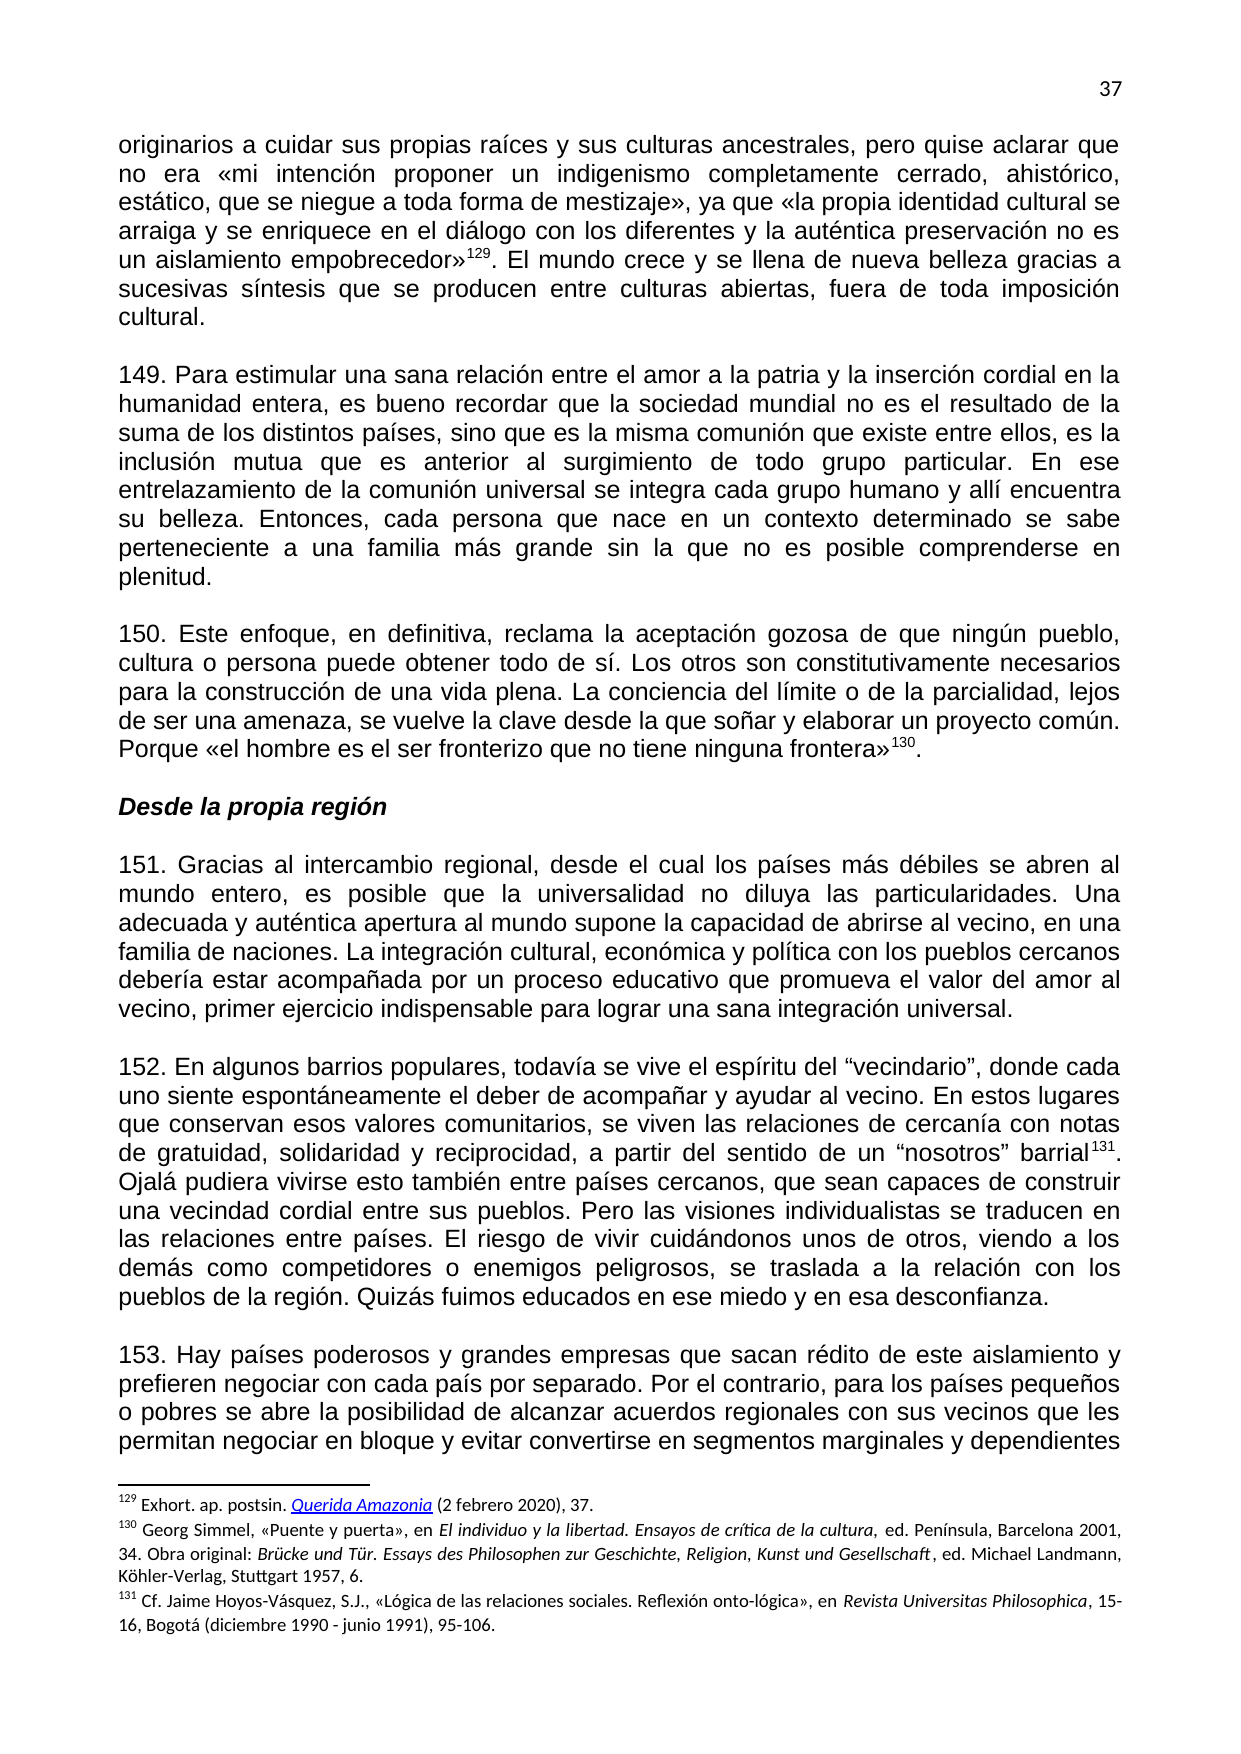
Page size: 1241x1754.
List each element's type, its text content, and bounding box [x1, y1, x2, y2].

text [118, 1340, 1122, 1455]
text 150. Este enfoque, en definitiva, reclama la aceptación gozosa de que ningún pueblo, cultura o persona puede obtener todo de sí. Los otros son constitutivamente necesarios para la construcción de una vida plena. La conciencia del límite o de la parcialidad, lejos de ser una amenaza, se vuelve la clave desde la que soñar y elaborar un proyecto común. Porque «el hombre es el ser fronterizo que no tiene ninguna frontera». [118, 619, 1122, 763]
text 152. En algunos barrios populares, todavía se vive el espíritu del “vecindario”, donde cada uno siente espontáneamente el deber de acompañar y ayudar al vecino. En estos lugares que conservan esos valores comunitarios, se viven las relaciones de cercanía con notas de gratuidad, solidaridad y reciprocidad, a partir del sentido de un “nosotros” barrial. Ojalá pudiera vivirse esto también entre países cercanos, que sean capaces de construir una vecindad cordial entre sus pueblos. Pero las visiones individualistas se traducen en las relaciones entre países. El riesgo de vivir cuidándonos unos de otros, viendo a los demás como competidores o enemigos peligrosos, se traslada a la relación con los pueblos de la región. Quizás fuimos educados en ese miedo y en esa desconfianza. [118, 1052, 1122, 1311]
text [118, 130, 1122, 331]
text 149. Para estimular una sana relación entre el amor a la patria y la inserción cordial en la humanidad entera, es bueno recordar que la sociedad mundial no es el resultado de la suma de los distintos países, sino que es la misma comunión que existe entre ellos, es la inclusión mutua que es anterior al surgimiento de todo grupo particular. En ese entrelazamiento de la comunión universal se integra cada grupo humano y allí encuentra su belleza. Entonces, cada persona que nace en un contexto determinado se sabe perteneciente a una familia más grande sin la que no es posible comprenderse en plenitud. [118, 360, 1122, 590]
text 151. Gracias al intercambio regional, desde el cual los países más débiles se abren al mundo entero, es posible que la universalidad no diluya las particularidades. Una adecuada y auténtica apertura al mundo supone la capacidad de abrirse al vecino, en una familia de naciones. La integración cultural, económica y política con los pueblos cercanos debería estar acompañada por un proceso educativo que promueva el valor del amor al vecino, primer ejercicio indispensable para lograr una sana integración universal. [118, 850, 1122, 1023]
text Desde la propia región [118, 792, 1122, 821]
